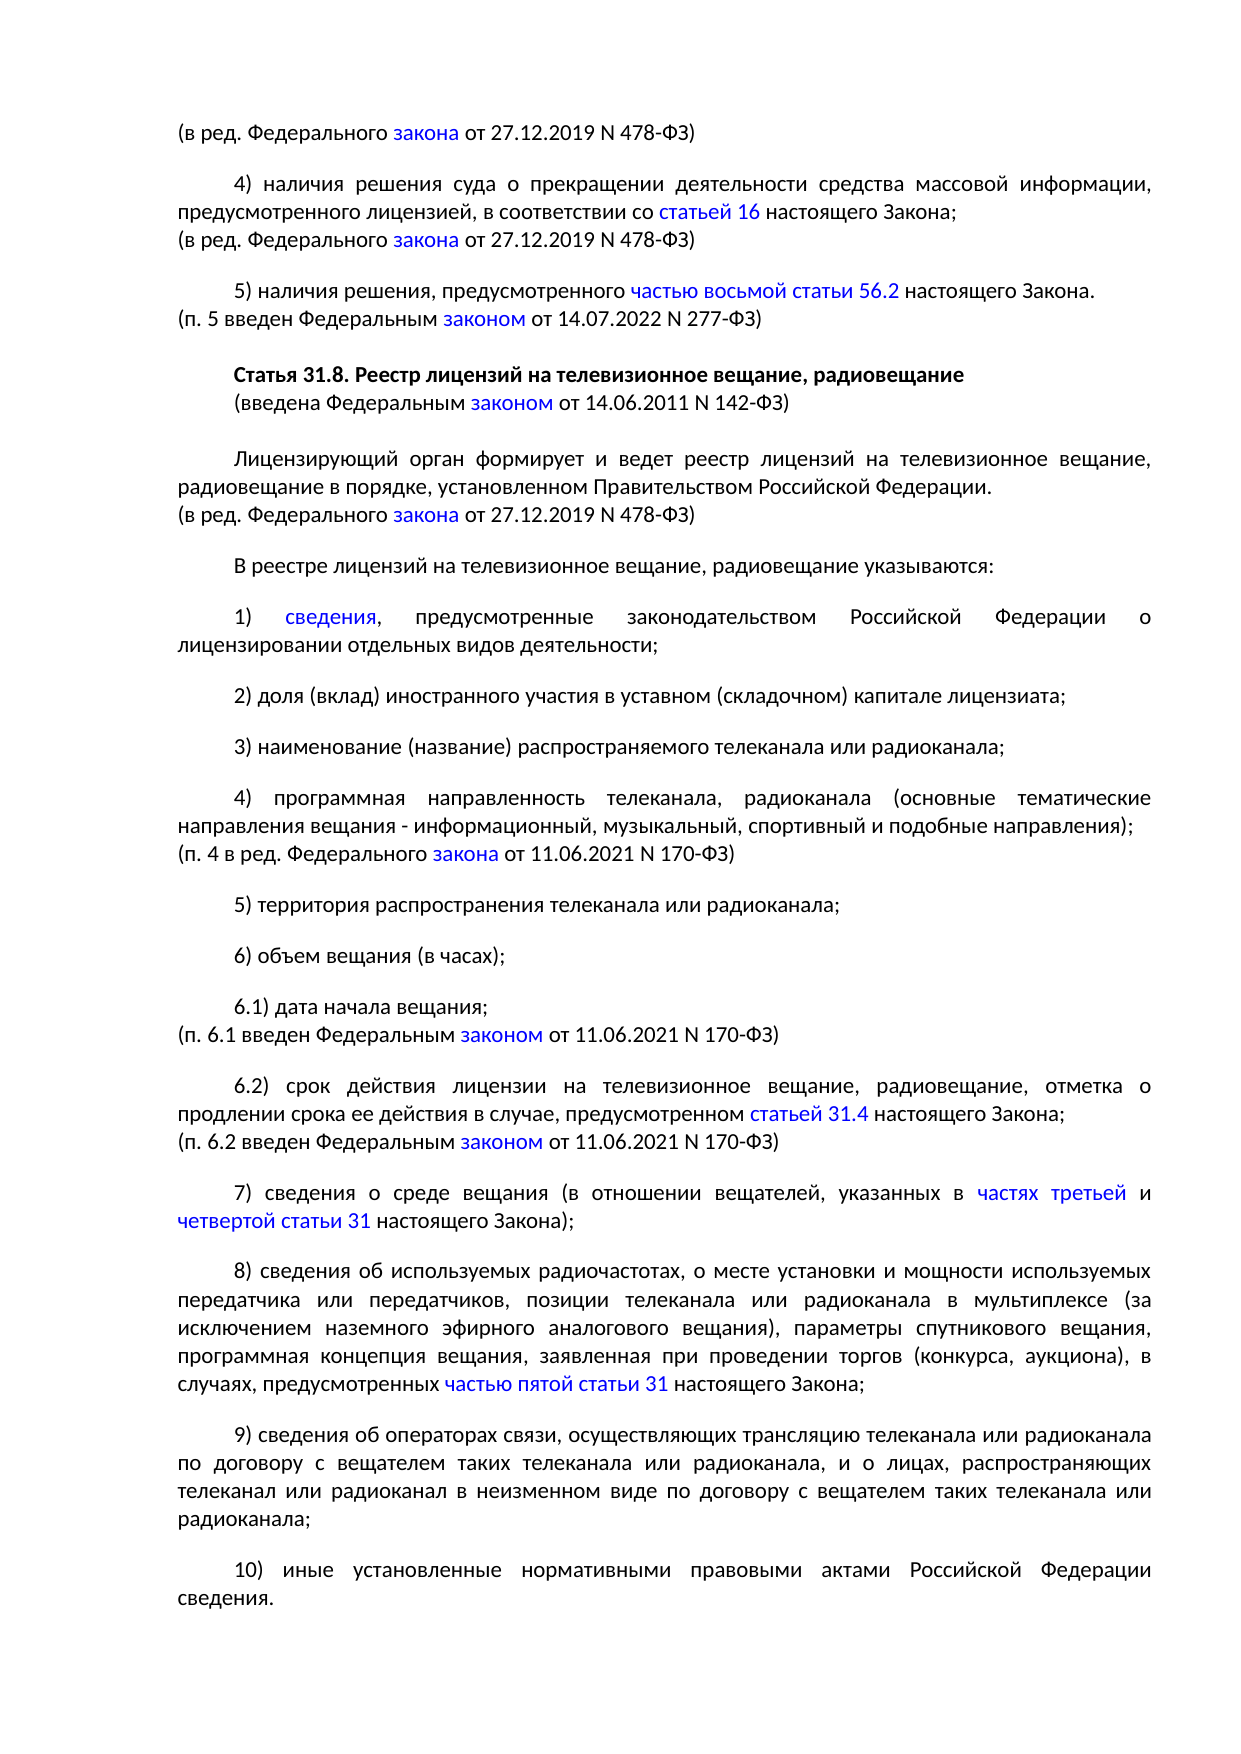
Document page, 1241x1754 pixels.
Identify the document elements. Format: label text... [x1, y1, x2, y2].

title Статья 31.8. Реестр лицензий на телевизионное вещание, радиовещание [177, 360, 1152, 388]
text (введена Федеральным законом от 14.06.2011 N 142-ФЗ) [177, 388, 1152, 416]
text (в ред. Федерального закона от 27.12.2019 N 478-ФЗ) [177, 118, 1152, 146]
text 9) сведения об операторах связи, осуществляющих трансляцию телеканала или радиоканала по договору с вещателем таких телеканала или радиоканала, и о лицах, распространяющих телеканал или радиоканал в неизменном виде по договору с вещателем таких телеканала или радиоканала; [177, 1420, 1152, 1532]
text 8) сведения об используемых радиочастотах, о месте установки и мощности используемых передатчика или передатчиков, позиции телеканала или радиоканала в мультиплексе (за исключением наземного эфирного аналогового вещания), параметры спутникового вещания, программная концепция вещания, заявленная при проведении торгов (конкурса, аукциона), в случаях, предусмотренных частью пятой статьи 31 настоящего Закона; [177, 1257, 1152, 1397]
text 4) наличия решения суда о прекращении деятельности средства массовой информации, предусмотренного лицензией, в соответствии со статьей 16 настоящего Закона; [177, 169, 1152, 225]
text 3) наименование (название) распространяемого телеканала или радиоканала; [177, 732, 1152, 760]
text 5) наличия решения, предусмотренного частью восьмой статьи 56.2 настоящего Закона. [177, 276, 1152, 304]
text 10) иные установленные нормативными правовыми актами Российской Федерации сведения. [177, 1555, 1152, 1611]
text (п. 6.2 введен Федеральным законом от 11.06.2021 N 170-ФЗ) [177, 1127, 1152, 1155]
text 7) сведения о среде вещания (в отношении вещателей, указанных в частях третьей и четвертой статьи 31 настоящего Закона); [177, 1178, 1152, 1234]
text (п. 6.1 введен Федеральным законом от 11.06.2021 N 170-ФЗ) [177, 1020, 1152, 1048]
text (п. 4 в ред. Федерального закона от 11.06.2021 N 170-ФЗ) [177, 839, 1152, 867]
text 6.1) дата начала вещания; [177, 992, 1152, 1020]
text (п. 5 введен Федеральным законом от 14.07.2022 N 277-ФЗ) [177, 304, 1152, 332]
text В реестре лицензий на телевизионное вещание, радиовещание указываются: [177, 551, 1152, 579]
text 1) сведения, предусмотренные законодательством Российской Федерации о лицензировании отдельных видов деятельности; [177, 602, 1152, 658]
text 5) территория распространения телеканала или радиоканала; [177, 890, 1152, 918]
text 2) доля (вклад) иностранного участия в уставном (складочном) капитале лицензиата; [177, 681, 1152, 709]
text 6.2) срок действия лицензии на телевизионное вещание, радиовещание, отметка о продлении срока ее действия в случае, предусмотренном статьей 31.4 настоящего Закона; [177, 1071, 1152, 1127]
text Лицензирующий орган формирует и ведет реестр лицензий на телевизионное вещание, радиовещание в порядке, установленном Правительством Российской Федерации. [177, 444, 1152, 500]
text 6) объем вещания (в часах); [177, 941, 1152, 969]
text 4) программная направленность телеканала, радиоканала (основные тематические направления вещания - информационный, музыкальный, спортивный и подобные направления); [177, 783, 1152, 839]
text (в ред. Федерального закона от 27.12.2019 N 478-ФЗ) [177, 225, 1152, 253]
text (в ред. Федерального закона от 27.12.2019 N 478-ФЗ) [177, 500, 1152, 528]
